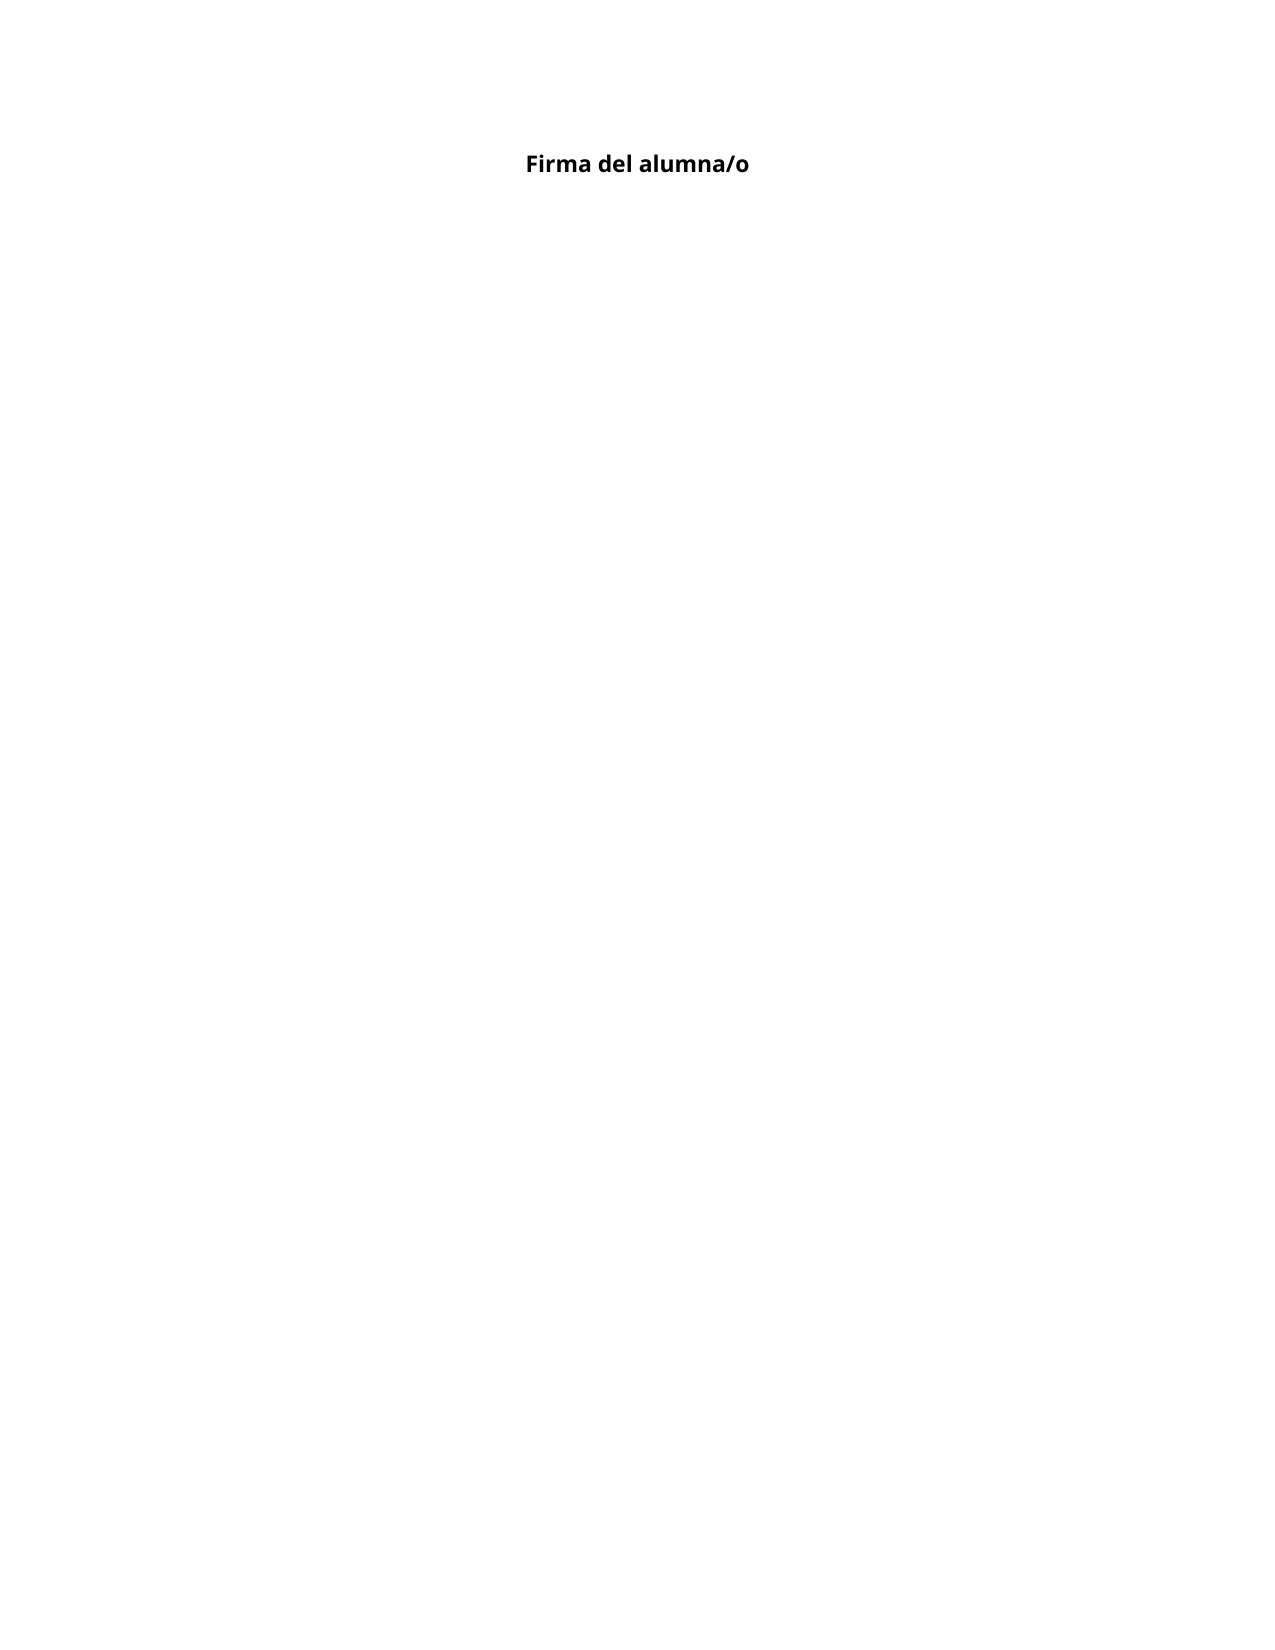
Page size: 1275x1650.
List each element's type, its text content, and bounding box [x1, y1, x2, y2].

text Firma del alumna/o [177, 148, 1098, 179]
